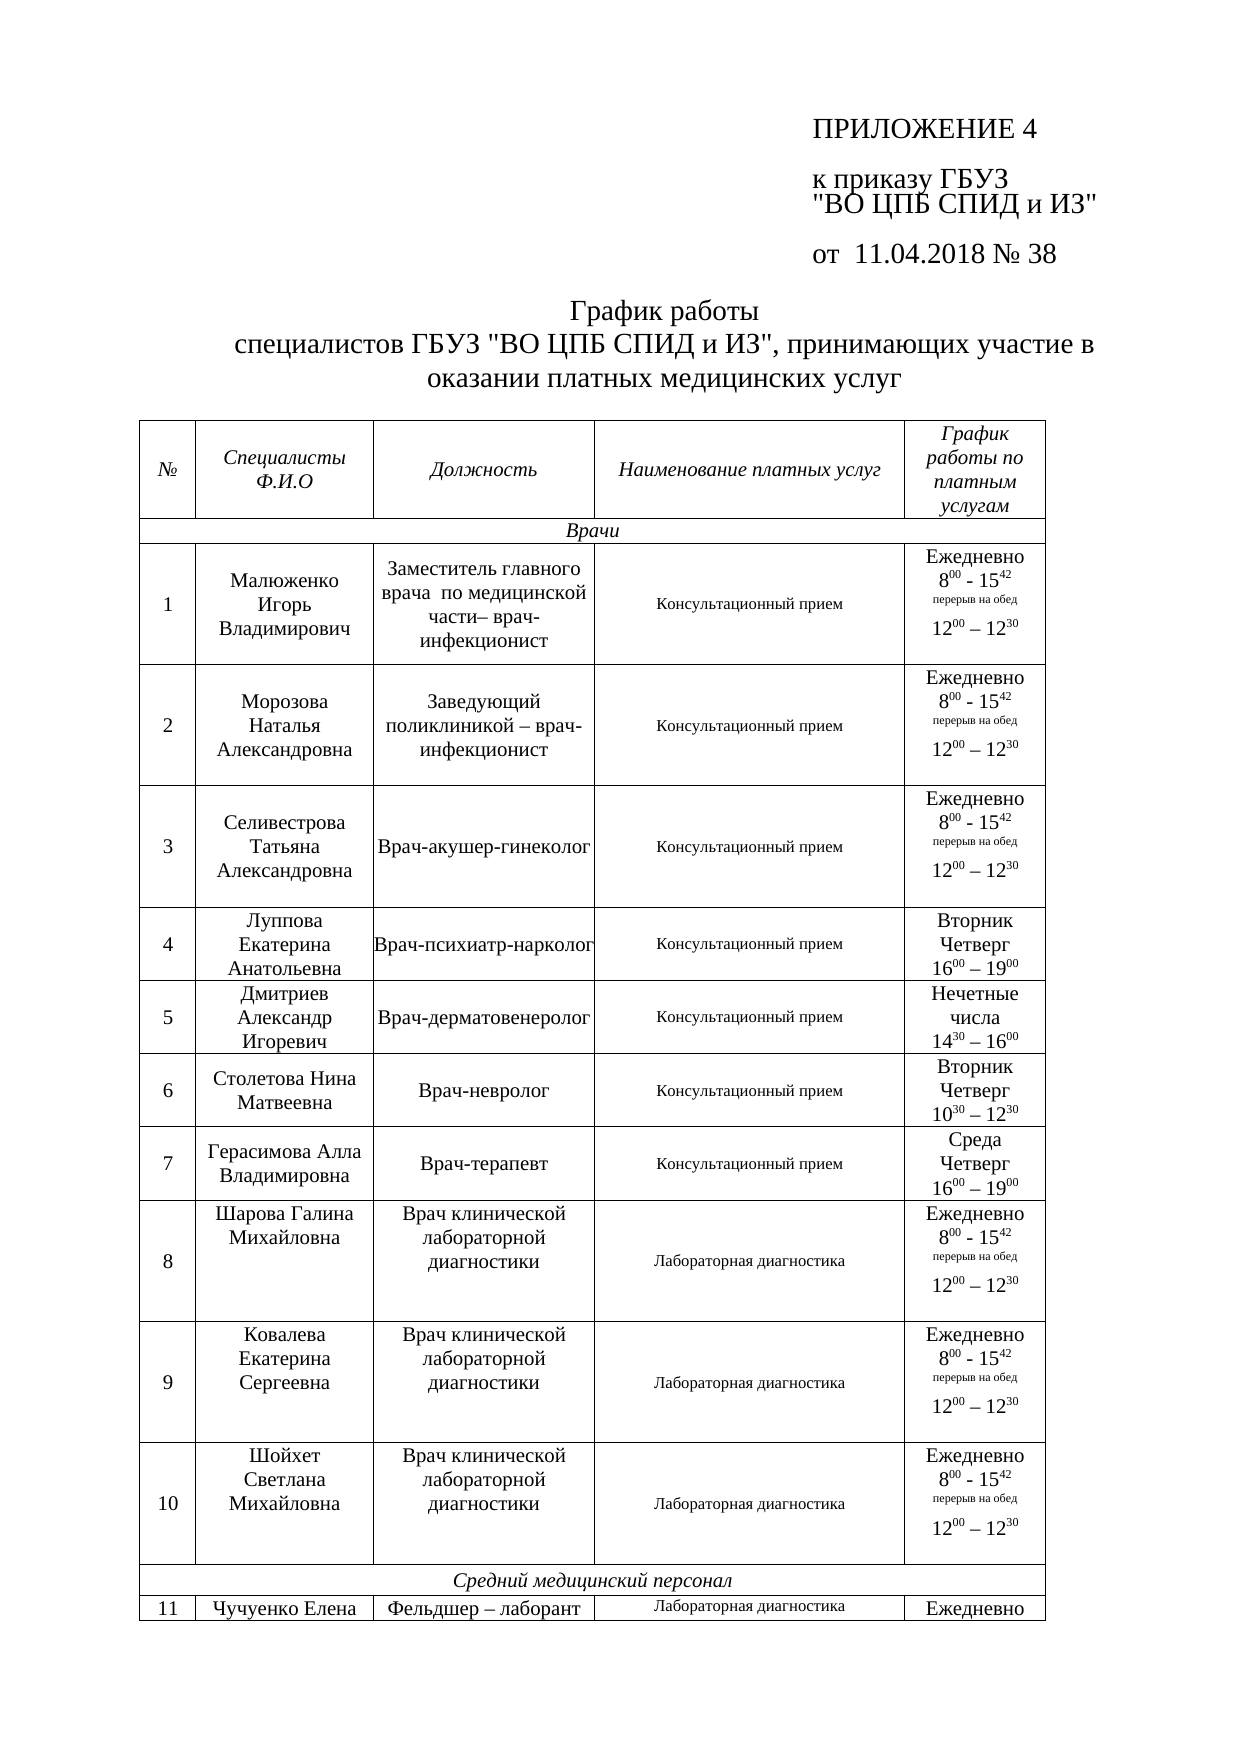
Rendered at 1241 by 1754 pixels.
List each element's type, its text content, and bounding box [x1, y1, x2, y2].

table_cell Вторник Четверг 1600 – 1900 [905, 908, 1045, 980]
table_cell Столетова Нина Матвеевна [196, 1054, 373, 1126]
table_cell Консультационный прием [595, 1127, 904, 1199]
table_cell Малюженко Игорь Владимирович [196, 544, 373, 664]
table_cell Консультационный прием [595, 665, 904, 785]
table_cell 9 [140, 1322, 195, 1442]
table_cell Врач-дерматовенеролог [374, 981, 594, 1053]
table_cell Ежедневно 800 - 1542 перерыв на обед 1200 – 1230 [905, 786, 1045, 907]
title График работы [177, 293, 1152, 327]
table_cell 6 [140, 1054, 195, 1126]
table_cell 10 [140, 1443, 195, 1563]
text ПРИЛОЖЕНИЕ 4 [812, 118, 1152, 143]
table_cell Врач-невролог [374, 1054, 594, 1126]
table_header Специалисты Ф.И.О [196, 421, 373, 517]
table_cell Шарова Галина Михайловна [196, 1201, 373, 1321]
table_cell 7 [140, 1127, 195, 1199]
table_cell Ежедневно 800 - 1542 перерыв на обед 1200 – 1230 [905, 665, 1045, 785]
table_cell Лабораторная диагностика [595, 1322, 904, 1442]
table_header № [140, 421, 195, 517]
table_cell Ежедневно 800 - 1542 перерыв на обед 1200 – 1230 [905, 544, 1045, 664]
text специалистов ГБУЗ "ВО ЦПБ СПИД и ИЗ", принимающих участие в оказании платных медицинских услуг [177, 327, 1152, 394]
table_cell Заведующий поликлиникой – врач-инфекционист [374, 665, 594, 785]
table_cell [905, 1596, 1045, 1619]
table_cell Ежедневно 800 - 1542 перерыв на обед 1200 – 1230 [905, 1201, 1045, 1321]
table_cell Врачи [140, 519, 1045, 542]
table_cell Врач-психиатр-нарколог [374, 908, 594, 980]
table_header Наименование платных услуг [595, 421, 904, 517]
text "ВО ЦПБ СПИД и ИЗ" [812, 193, 1152, 218]
table_cell 8 [140, 1201, 195, 1321]
table_cell Дмитриев Александр Игоревич [196, 981, 373, 1053]
text от 11.04.2018 № 38 [812, 243, 1152, 268]
table_cell 1 [140, 544, 195, 664]
table_cell Врач клинической лабораторной диагностики [374, 1201, 594, 1321]
table_cell Вторник Четверг 1030 – 1230 [905, 1054, 1045, 1126]
table_cell Ежедневно 800 - 1542 перерыв на обед 1200 – 1230 [905, 1322, 1045, 1442]
table_cell Врач клинической лабораторной диагностики [374, 1443, 594, 1563]
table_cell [905, 1443, 1045, 1563]
table_cell Консультационный прием [595, 981, 904, 1053]
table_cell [196, 1596, 373, 1619]
table_cell Врач клинической лабораторной диагностики [374, 1322, 594, 1442]
table_cell 4 [140, 908, 195, 980]
table_cell Лабораторная диагностика [595, 1443, 904, 1563]
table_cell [595, 1596, 904, 1619]
table_cell Консультационный прием [595, 544, 904, 664]
table_cell 5 [140, 981, 195, 1053]
table_cell Консультационный прием [595, 908, 904, 980]
text к приказу ГБУЗ [812, 168, 1152, 193]
table_cell Морозова Наталья Александровна [196, 665, 373, 785]
table_cell Консультационный прием [595, 786, 904, 907]
table_header График работы по платным услугам [905, 421, 1045, 517]
table_cell Консультационный прием [595, 1054, 904, 1126]
table_cell 11 [140, 1596, 195, 1619]
table_cell Шойхет Светлана Михайловна [196, 1443, 373, 1563]
table_cell Фельдшер – лаборант [374, 1596, 594, 1619]
table_cell Среда Четверг 1600 – 1900 [905, 1127, 1045, 1199]
table_cell Врач-терапевт [374, 1127, 594, 1199]
table_cell Ковалева Екатерина Сергеевна [196, 1322, 373, 1442]
table_cell Селивестрова Татьяна Александровна [196, 786, 373, 907]
table_cell Заместитель главного врача по медицинской части– врач-инфекционист [374, 544, 594, 664]
table_cell Средний медицинский персонал [140, 1565, 1045, 1594]
table_cell 3 [140, 786, 195, 907]
table_header Должность [374, 421, 594, 517]
table_cell Герасимова Алла Владимировна [196, 1127, 373, 1199]
table_cell Луппова Екатерина Анатольевна [196, 908, 373, 980]
table_cell Врач-акушер-гинеколог [374, 786, 594, 907]
table_cell Лабораторная диагностика [595, 1201, 904, 1321]
table_cell 2 [140, 665, 195, 785]
table_cell Нечетные числа 1430 – 1600 [905, 981, 1045, 1053]
